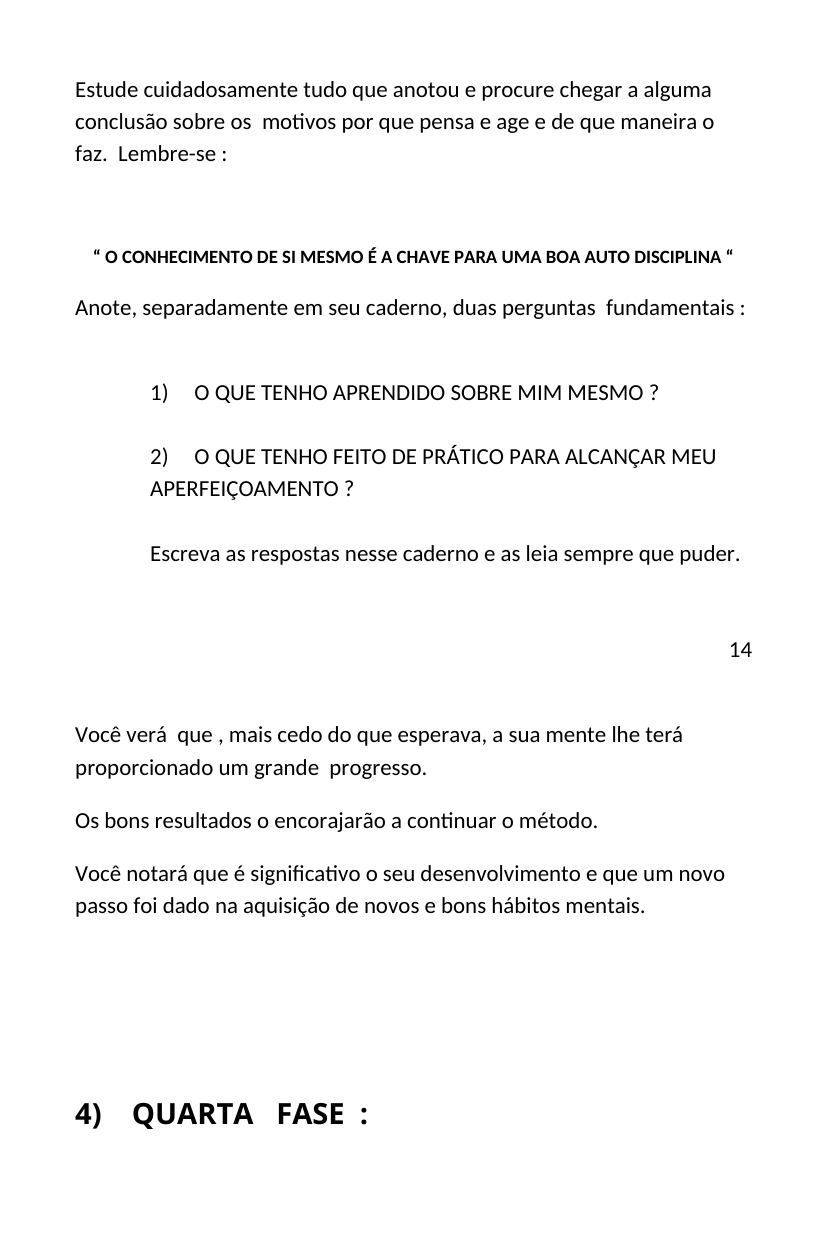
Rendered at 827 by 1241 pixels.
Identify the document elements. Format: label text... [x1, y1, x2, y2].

list 1) O QUE TENHO APRENDIDO SOBRE MIM MESMO ? [150, 378, 752, 406]
text Você notará que é significativo o seu desenvolvimento e que um novo passo foi dado na aquisição de novos e bons hábitos mentais. [75, 859, 752, 919]
text Você verá que , mais cedo do que esperava, a sua mente lhe terá proporcionado um grande progresso. [75, 721, 752, 781]
text “ O CONHECIMENTO DE SI MESMO É A CHAVE PARA UMA BOA AUTO DISCIPLINA “ [75, 245, 752, 268]
text Os bons resultados o encorajarão a continuar o método. [75, 806, 752, 834]
text 4) QUARTA FASE : [75, 1093, 752, 1133]
list 14 [150, 635, 752, 663]
text Anote, separadamente em seu caderno, duas perguntas fundamentais : [75, 293, 752, 321]
list 2) O QUE TENHO FEITO DE PRÁTICO PARA ALCANÇAR MEU APERFEIÇOAMENTO ? [150, 442, 752, 502]
text Estude cuidadosamente tudo que anotou e procure chegar a alguma conclusão sobre os motivos por que pensa e age e de que maneira o faz. Lembre-se : [75, 75, 752, 167]
list Escreva as respostas nesse caderno e as leia sempre que puder. [150, 539, 752, 567]
